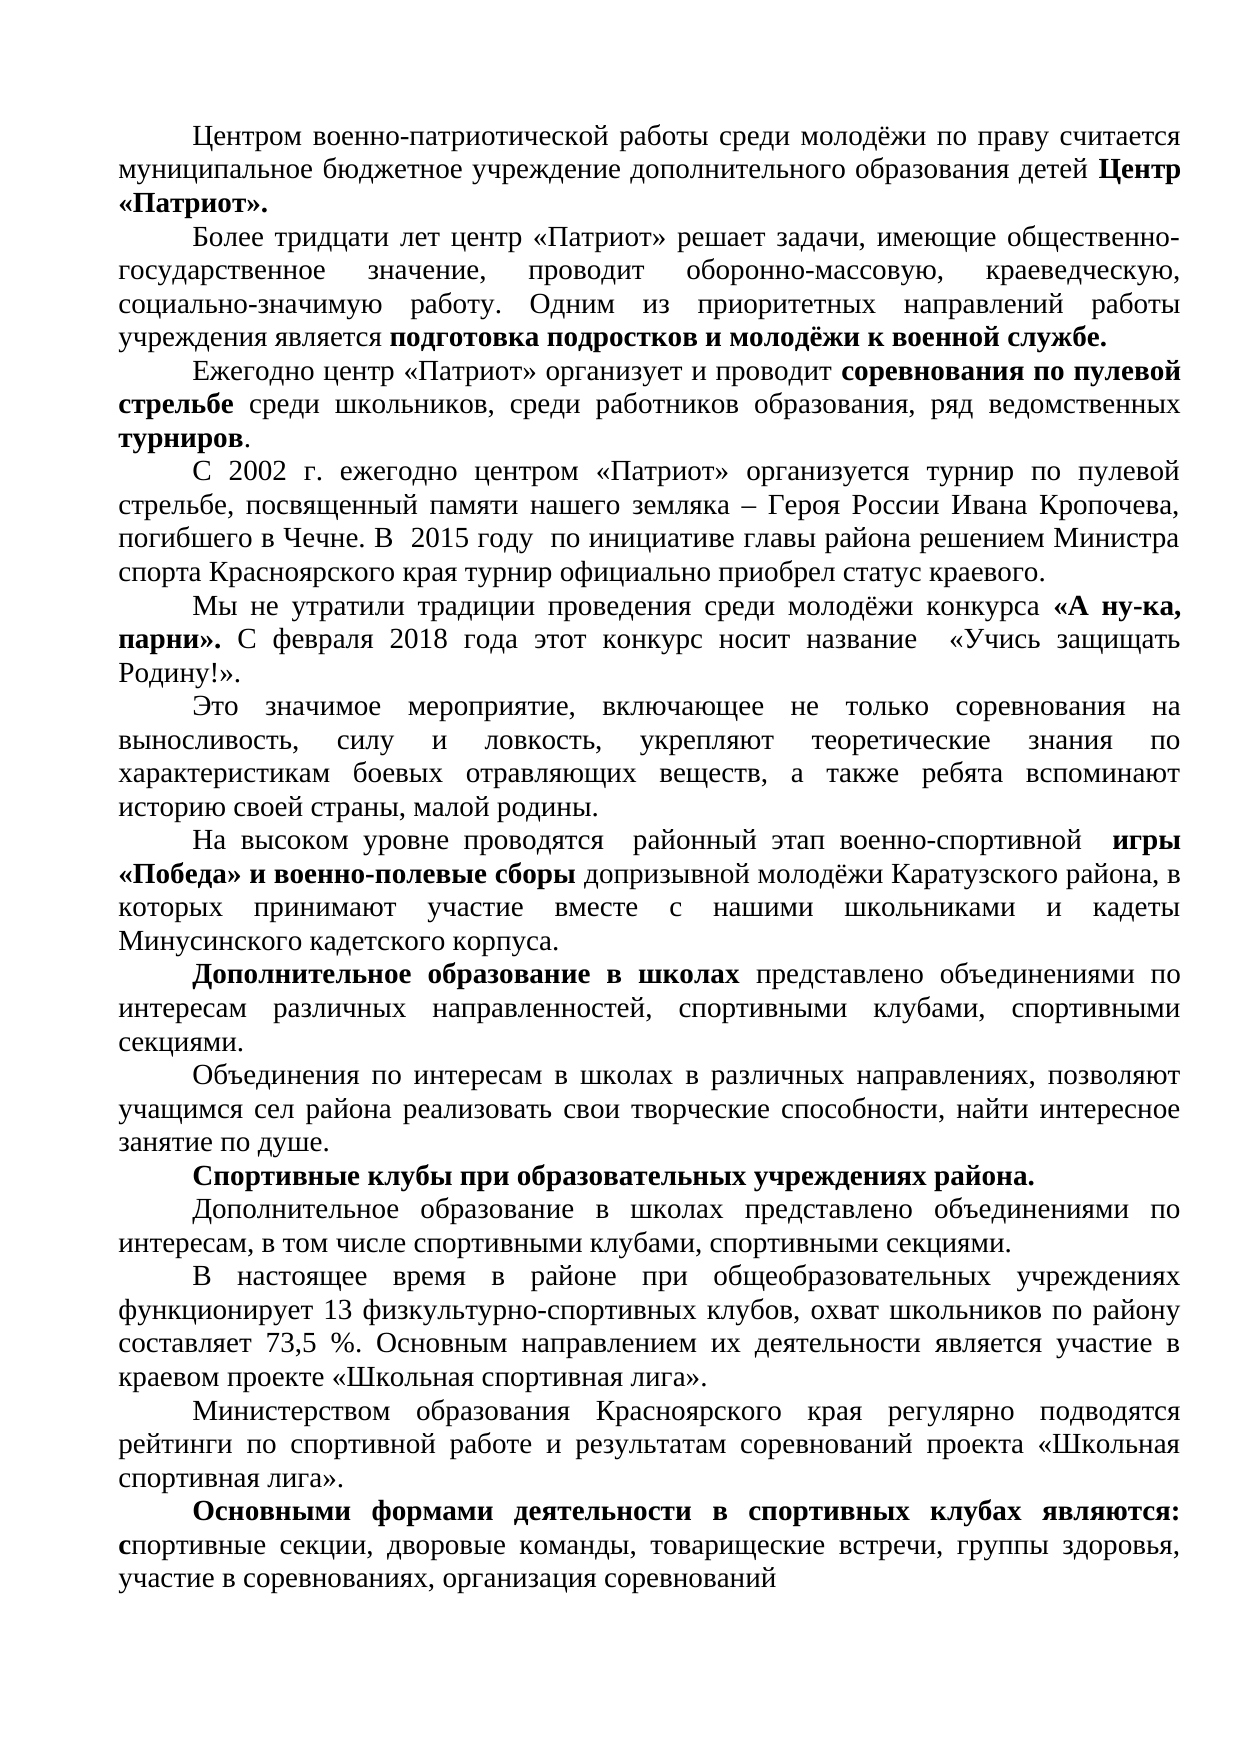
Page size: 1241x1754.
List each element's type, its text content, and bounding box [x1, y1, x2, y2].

text Более тридцати лет центр «Патриот» решает задачи, имеющие общественно-государственное значение, проводит оборонно-массовую, краеведческую, социально-значимую работу. Одним из приоритетных направлений работы учреждения является подготовка подростков и молодёжи к военной службе. [118, 219, 1181, 353]
text Центром военно-патриотической работы среди молодёжи по праву считается муниципальное бюджетное учреждение дополнительного образования детей Центр «Патриот». [118, 118, 1181, 219]
text Это значимое мероприятие, включающее не только соревнования на выносливость, силу и ловкость, укрепляют теоретические знания по характеристикам боевых отравляющих веществ, а также ребята вспоминают историю своей страны, малой родины. [118, 688, 1181, 822]
text Министерством образования Красноярского края регулярно подводятся рейтинги по спортивной работе и результатам соревнований проекта «Школьная спортивная лига». [118, 1393, 1181, 1493]
text Основными формами деятельности в спортивных клубах являются: спортивные секции, дворовые команды, товарищеские встречи, группы здоровья, участие в соревнованиях, организация соревнований [118, 1493, 1181, 1594]
text Ежегодно центр «Патриот» организует и проводит соревнования по пулевой стрельбе среди школьников, среди работников образования, ряд ведомственных турниров. [118, 353, 1181, 453]
text Дополнительное образование в школах представлено объединениями по интересам различных направленностей, спортивными клубами, спортивными секциями. [118, 957, 1181, 1057]
text На высоком уровне проводятся районный этап военно-спортивной игры «Победа» и военно-полевые сборы допризывной молодёжи Каратузского района, в которых принимают участие вместе с нашими школьниками и кадеты Минусинского кадетского корпуса. [118, 822, 1181, 957]
text Дополнительное образование в школах представлено объединениями по интересам, в том числе спортивными клубами, спортивными секциями. [118, 1191, 1181, 1258]
text Мы не утратили традиции проведения среди молодёжи конкурса «А ну-ка, парни». С февраля 2018 года этот конкурс носит название «Учись защищать Родину!». [118, 588, 1181, 688]
text Объединения по интересам в школах в различных направлениях, позволяют учащимся сел района реализовать свои творческие способности, найти интересное занятие по душе. [118, 1057, 1181, 1158]
text Спортивные клубы при образовательных учреждениях района. [118, 1158, 1181, 1191]
text В настоящее время в районе при общеобразовательных учреждениях функционирует 13 физкультурно-спортивных клубов, охват школьников по району составляет 73,5 %. Основным направлением их деятельности является участие в краевом проекте «Школьная спортивная лига». [118, 1258, 1181, 1393]
text С . ежегодно центром «Патриот» организуется турнир по пулевой стрельбе, посвященный памяти нашего земляка – Героя России Ивана Кропочева, погибшего в Чечне. В 2015 году по инициативе главы района решением Министра спорта Красноярского края турнир официально приобрел статус краевого. [118, 453, 1181, 588]
